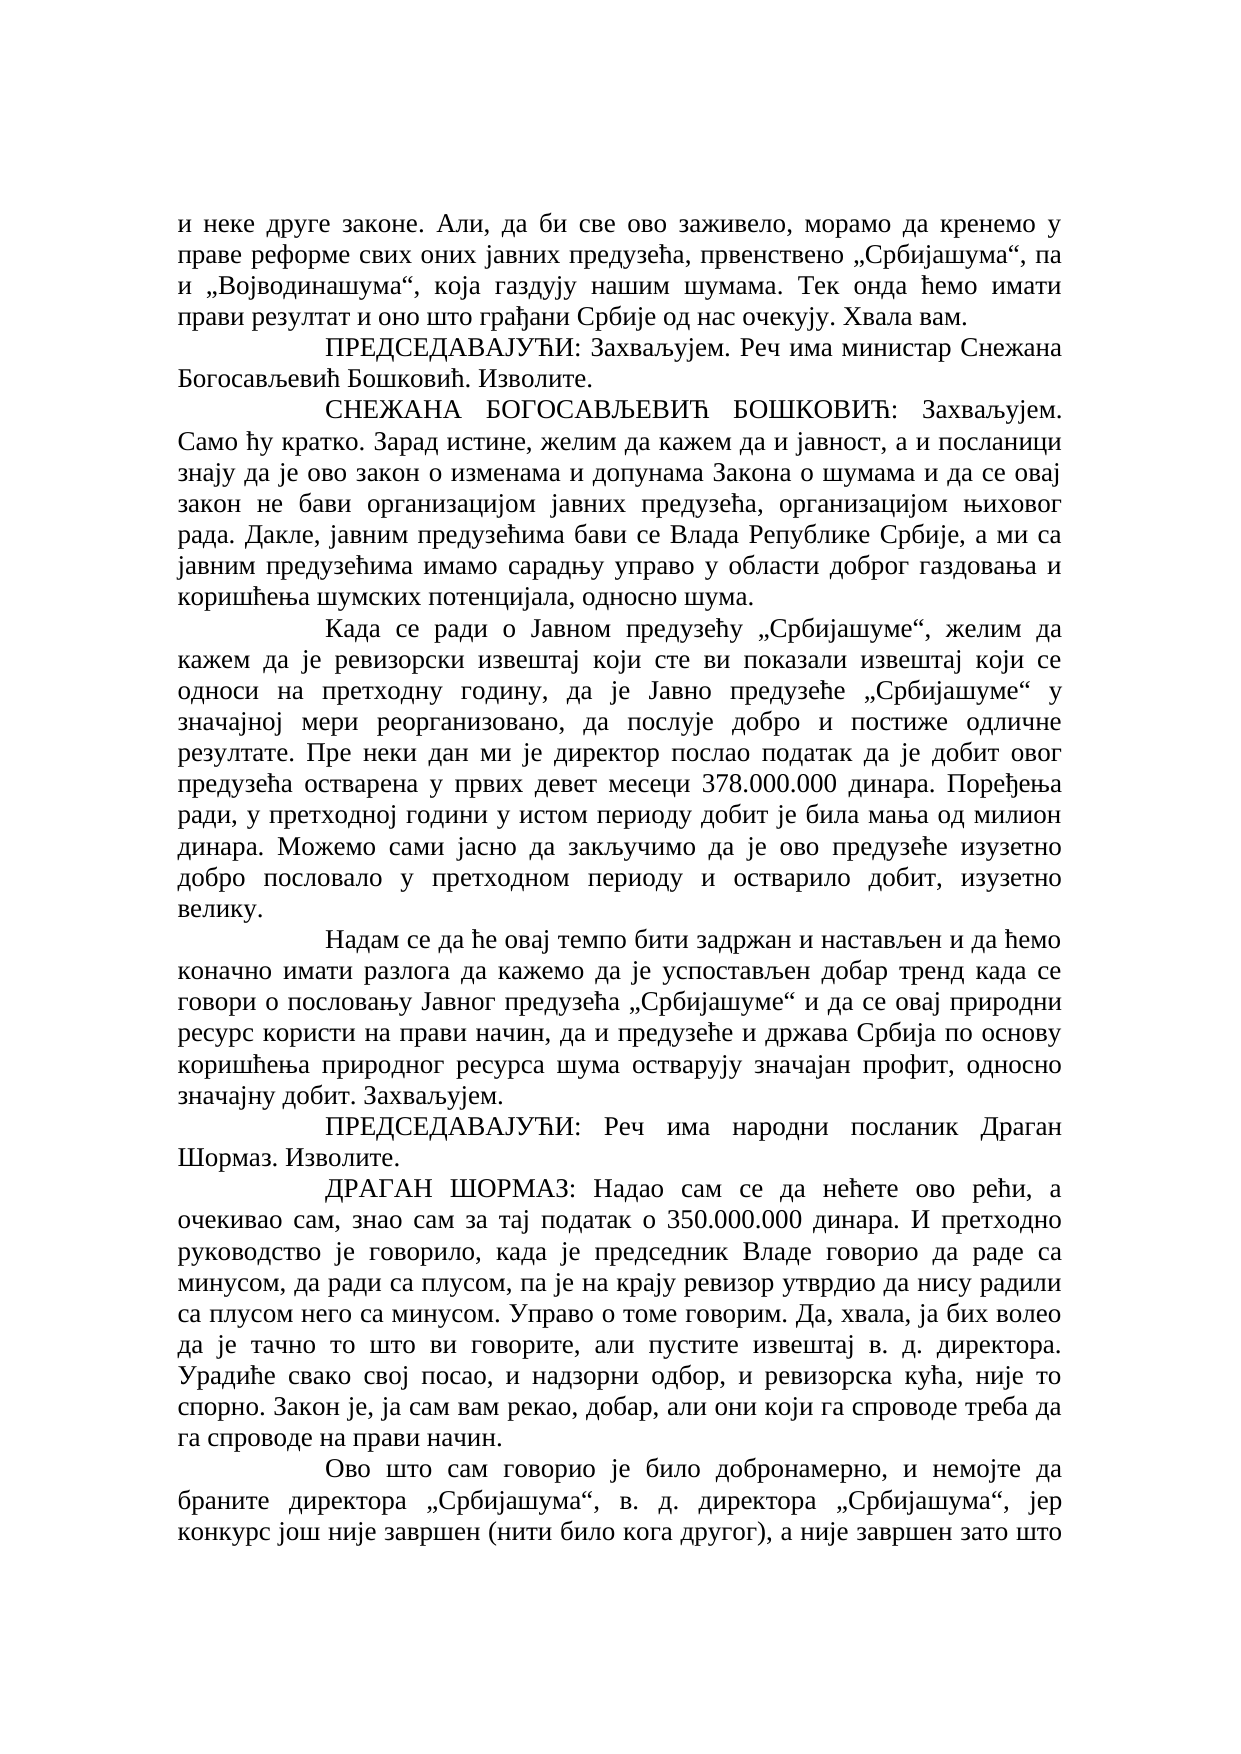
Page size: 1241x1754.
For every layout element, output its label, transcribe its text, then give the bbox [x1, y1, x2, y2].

text Када се ради о Јавном предузећу „Србијашуме“, желим да кажем да је ревизорски извештај који сте ви показали извештај који се односи на претходну годину, да је Јавно предузеће „Србијашуме“ у значајној мери реорганизовано, да послује добро и постиже одличне резултате. Пре неки дан ми је директор послао податак да је добит овог предузећа остварена у првих девет месеци 378.000.000 динара. Поређења ради, у претходној години у истом периоду добит је била мања од милион динара. Можемо сами јасно да закључимо да је ово предузеће изузетно добро пословало у претходном периоду и остварило добит, изузетно велику. [177, 612, 1063, 923]
text Надам се да ће овај темпо бити задржан и настављен и да ћемо коначно имати разлога да кажемо да је успостављен добар тренд када се говори о пословању Јавног предузећа „Србијашуме“ и да се овај природни ресурс користи на прави начин, да и предузеће и држава Србија по основу коришћења природног ресурса шума остварују значајан профит, односно значајну добит. Захваљујем. [177, 923, 1063, 1110]
text ДРАГАН ШОРМАЗ: Надао сам се да нећете ово рећи, а очекивао сам, знао сам за тај податак о 350.000.000 динара. И претходно руководство је говорило, када је председник Владе говорио да раде са минусом, да ради са плусом, па је на крају ревизор утврдио да нису радили са плусом него са минусом. Управо о томе говорим. Да, хвала, ја бих волео да је тачно то што ви говорите, али пустите извештај в. д. директора. Урадиће свако свој посао, и надзорни одбор, и ревизорска кућа, није то спорно. Закон је, ја сам вам рекао, добар, али они који га спроводе треба да га спроводе на прави начин. [177, 1172, 1063, 1453]
text ПРЕДСЕДАВАЈУЋИ: Реч има народни посланик Драган Шормаз. Изволите. [177, 1110, 1063, 1172]
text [177, 1453, 1063, 1546]
text ПРЕДСЕДАВАЈУЋИ: Захваљујем. Реч има министар Снежана Богосављевић Бошковић. Изволите. [177, 331, 1063, 394]
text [177, 207, 1063, 331]
text СНЕЖАНА БОГОСАВЉЕВИЋ БОШКОВИЋ: Захваљујем. Само ћу кратко. Зарад истине, желим да кажем да и јавност, а и посланици знају да је ово закон о изменама и допунама Закона о шумама и да се овај закон не бави организацијом јавних предузећа, организацијом њиховог рада. Дакле, јавним предузећима бави се Влада Републике Србије, а ми са јавним предузећима имамо сарадњу управо у области доброг газдовања и коришћења шумских потенцијала, односно шума. [177, 394, 1063, 612]
